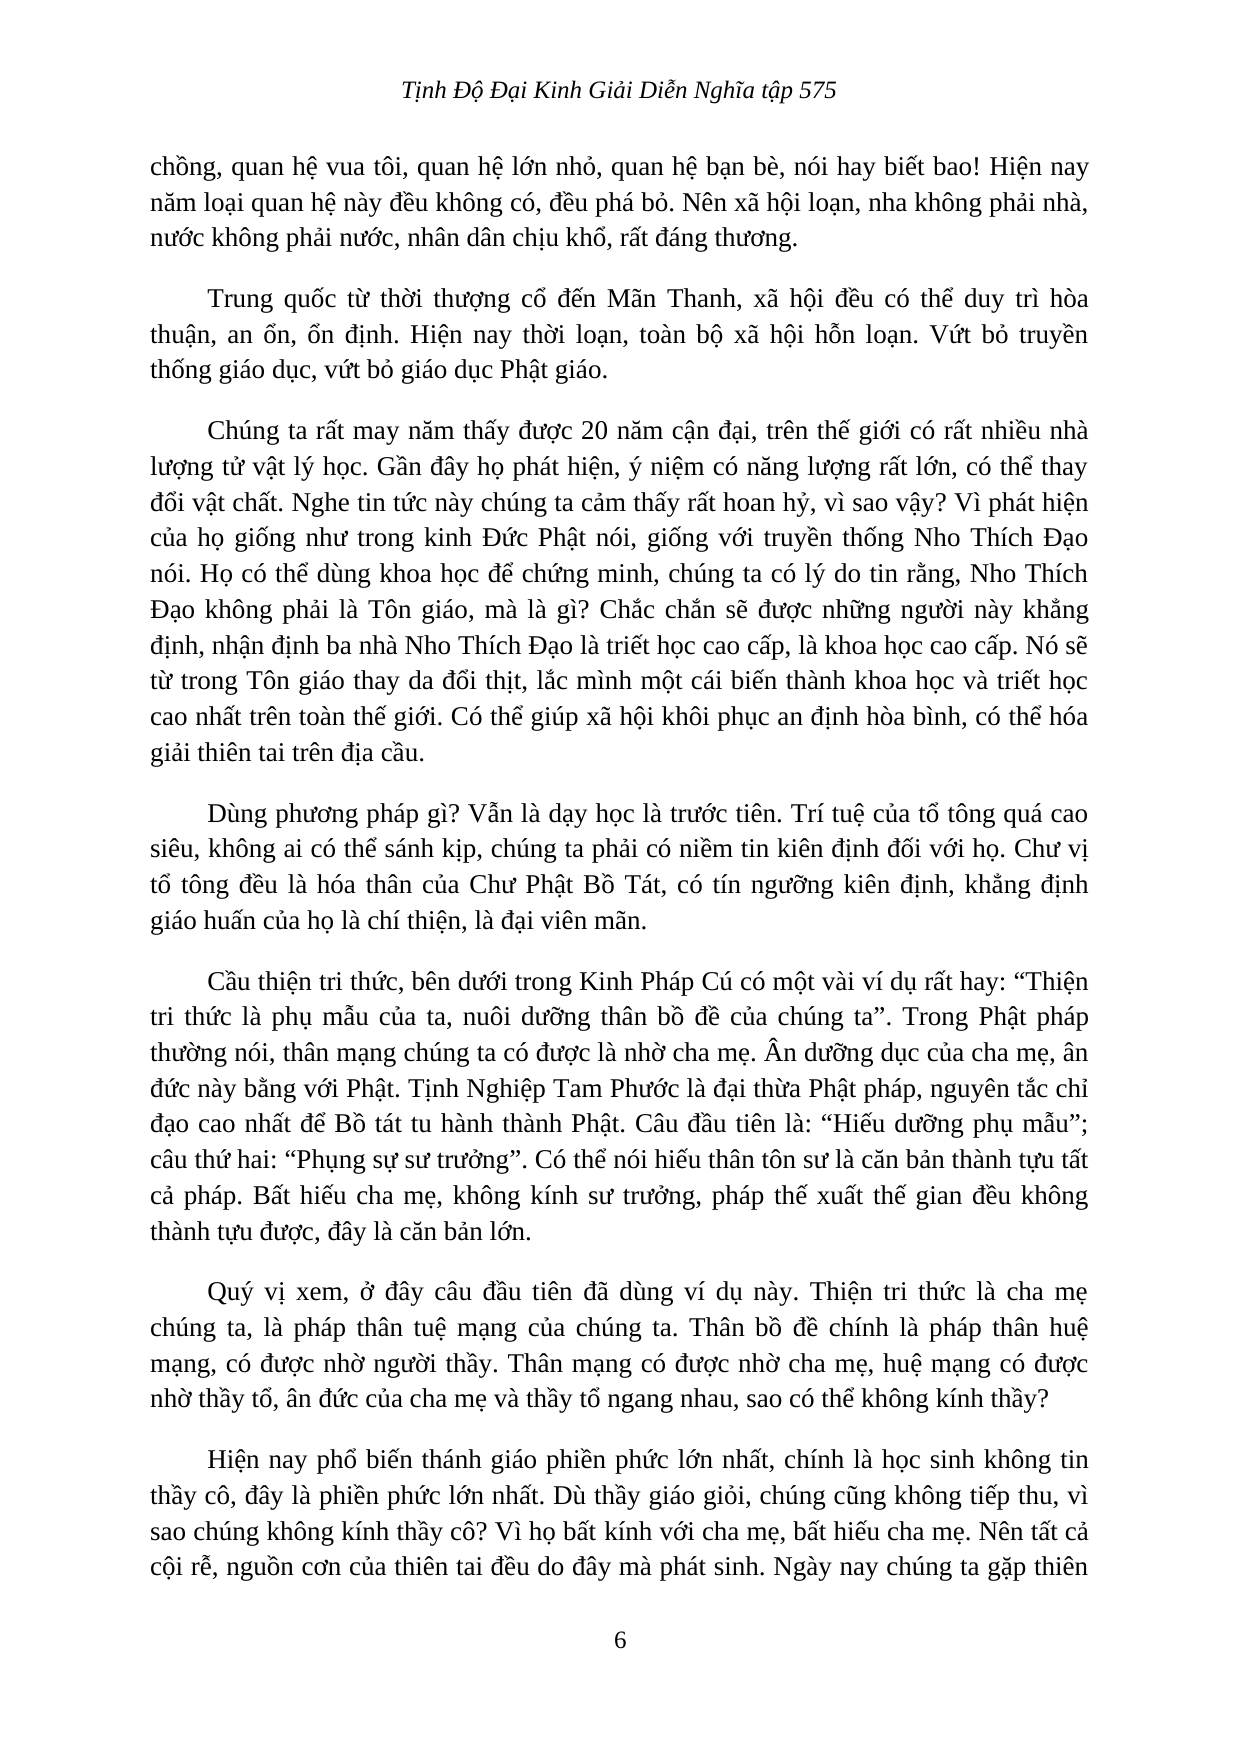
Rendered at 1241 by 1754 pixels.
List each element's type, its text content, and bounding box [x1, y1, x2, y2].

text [150, 1443, 1090, 1582]
text Quý vị xem, ở đây câu đầu tiên đã dùng ví dụ này. Thiện tri thức là cha mẹ chúng ta, là pháp thân tuệ mạng của chúng ta. Thân bồ đề chính là pháp thân huệ mạng, có được nhờ người thầy. Thân mạng có được nhờ cha mẹ, huệ mạng có được nhờ thầy tổ, ân đức của cha mẹ và thầy tổ ngang nhau, sao có thể không kính thầy? [150, 1275, 1090, 1414]
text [150, 150, 1090, 253]
text Trung quốc từ thời thượng cổ đến Mãn Thanh, xã hội đều có thể duy trì hòa thuận, an ổn, ổn định. Hiện nay thời loạn, toàn bộ xã hội hỗn loạn. Vứt bỏ truyền thống giáo dục, vứt bỏ giáo dục Phật giáo. [150, 282, 1090, 385]
text Dùng phương pháp gì? Vẫn là dạy học là trước tiên. Trí tuệ của tổ tông quá cao siêu, không ai có thể sánh kịp, chúng ta phải có niềm tin kiên định đối với họ. Chư vị tổ tông đều là hóa thân của Chư Phật Bồ Tát, có tín ngưỡng kiên định, khẳng định giáo huấn của họ là chí thiện, là đại viên mãn. [150, 797, 1090, 935]
text Chúng ta rất may năm thấy được 20 năm cận đại, trên thế giới có rất nhiều nhà lượng tử vật lý học. Gần đây họ phát hiện, ý niệm có năng lượng rất lớn, có thể thay đổi vật chất. Nghe tin tức này chúng ta cảm thấy rất hoan hỷ, vì sao vậy? Vì phát hiện của họ giống như trong kinh Đức Phật nói, giống với truyền thống Nho Thích Đạo nói. Họ có thể dùng khoa học để chứng minh, chúng ta có lý do tin rằng, Nho Thích Đạo không phải là Tôn giáo, mà là gì? Chắc chắn sẽ được những người này khẳng định, nhận định ba nhà Nho Thích Đạo là triết học cao cấp, là khoa học cao cấp. Nó sẽ từ trong Tôn giáo thay da đổi thịt, lắc mình một cái biến thành khoa học và triết học cao nhất trên toàn thế giới. Có thể giúp xã hội khôi phục an định hòa bình, có thể hóa giải thiên tai trên địa cầu. [150, 414, 1090, 767]
text Cầu thiện tri thức, bên dưới trong Kinh Pháp Cú có một vài ví dụ rất hay: “Thiện tri thức là phụ mẫu của ta, nuôi dưỡng thân bồ đề của chúng ta”. Trong Phật pháp thường nói, thân mạng chúng ta có được là nhờ cha mẹ. Ân dưỡng dục của cha mẹ, ân đức này bằng với Phật. Tịnh Nghiệp Tam Phước là đại thừa Phật pháp, nguyên tắc chỉ đạo cao nhất để Bồ tát tu hành thành Phật. Câu đầu tiên là: “Hiếu dưỡng phụ mẫu”; câu thứ hai: “Phụng sự sư trưởng”. Có thể nói hiếu thân tôn sư là căn bản thành tựu tất cả pháp. Bất hiếu cha mẹ, không kính sư trưởng, pháp thế xuất thế gian đều không thành tựu được, đây là căn bản lớn. [150, 964, 1090, 1246]
